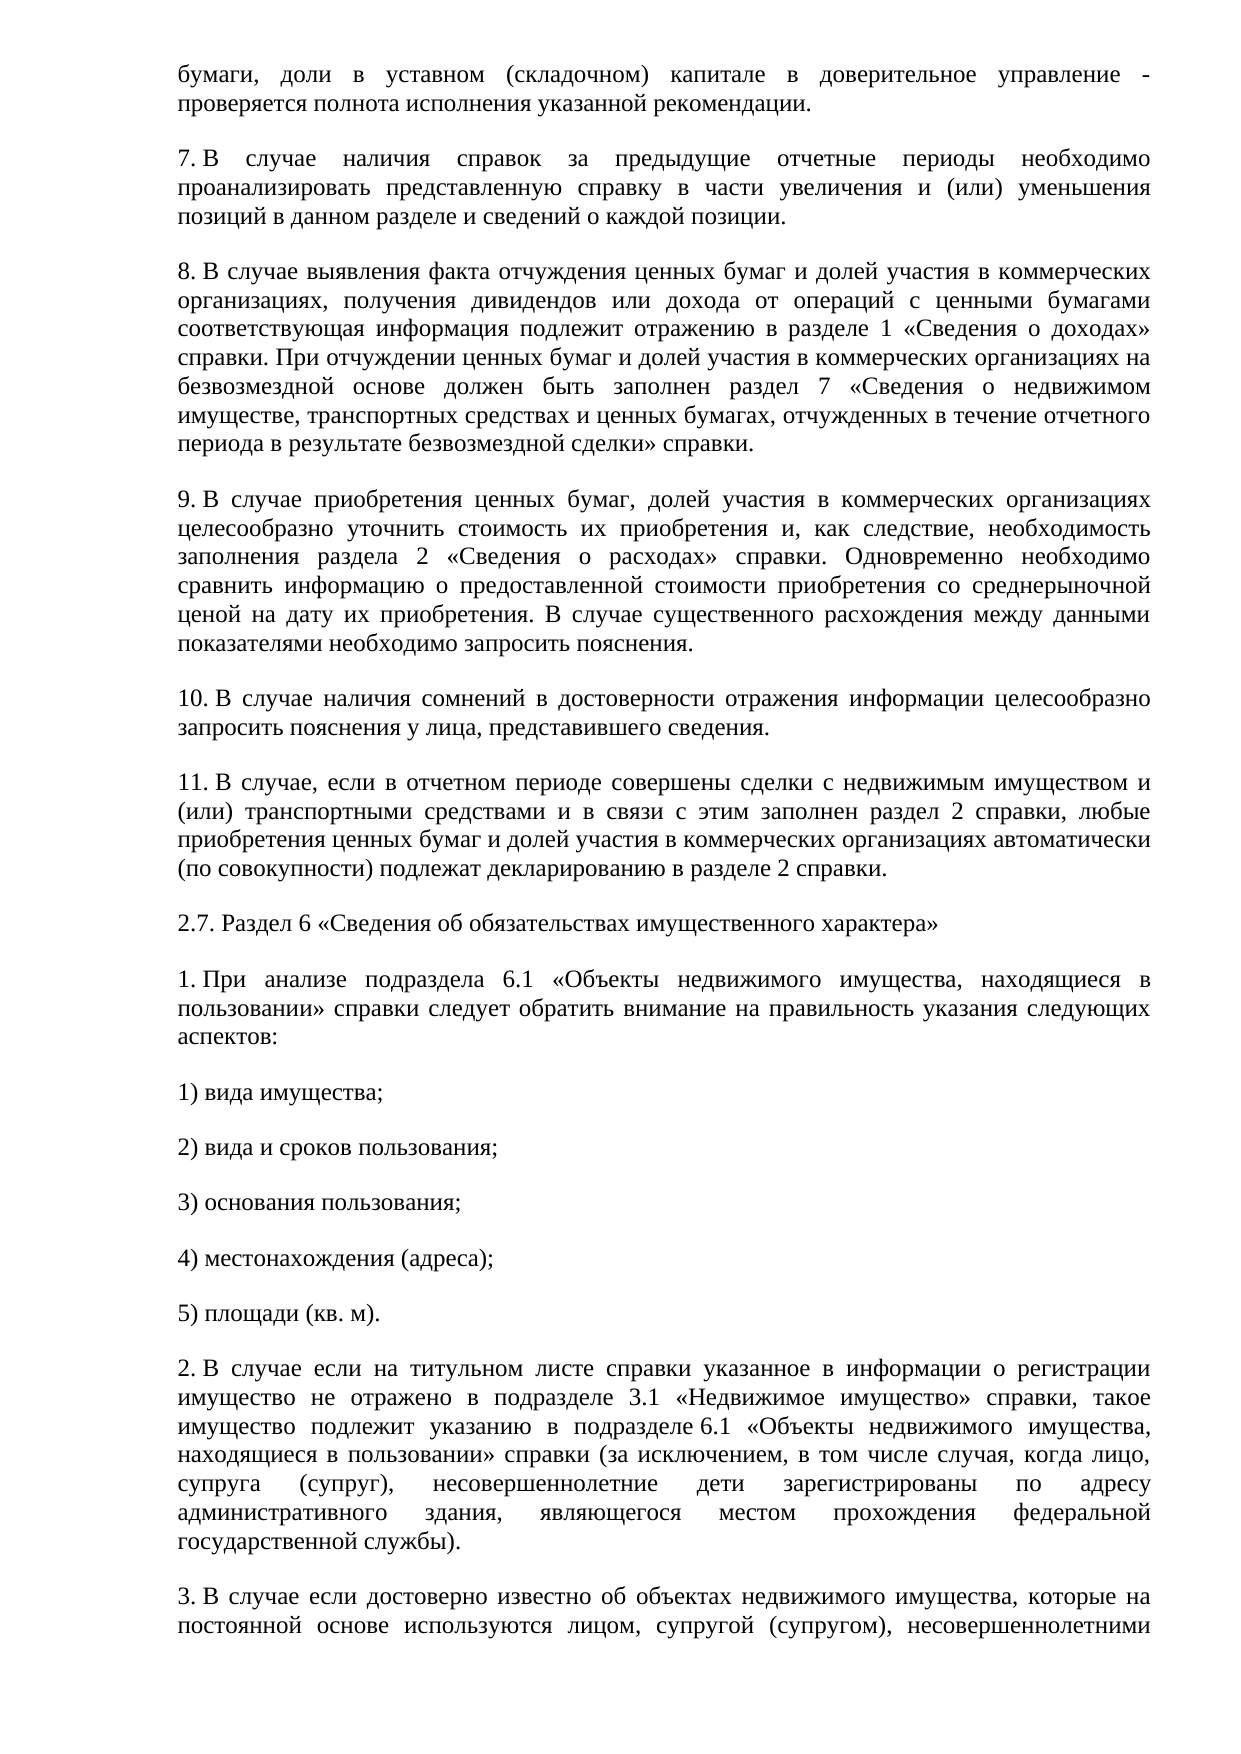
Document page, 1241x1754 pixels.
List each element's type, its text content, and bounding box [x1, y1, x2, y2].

text 2) вида и сроков пользования; [177, 1132, 1152, 1161]
text 11. В случае, если в отчетном периоде совершены сделки с недвижимым имуществом и (или) транспортными средствами и в связи с этим заполнен раздел 2 справки, любые приобретения ценных бумаг и долей участия в коммерческих организациях автоматически (по совокупности) подлежат декларированию в разделе 2 справки. [177, 767, 1152, 882]
text 1) вида имущества; [177, 1077, 1152, 1105]
text 2. В случае если на титульном листе справки указанное в информации о регистрации имущество не отражено в подразделе 3.1 «Недвижимое имущество» справки, такое имущество подлежит указанию в подразделе 6.1 «Объекты недвижимого имущества, находящиеся в пользовании» справки (за исключением, в том числе случая, когда лицо, супруга (супруг), несовершеннолетние дети зарегистрированы по адресу административного здания, являющегося местом прохождения федеральной государственной службы). [177, 1353, 1152, 1554]
text 2.7. Раздел 6 «Сведения об обязательствах имущественного характера» [177, 908, 1152, 937]
text 4) местонахождения (адреса); [177, 1243, 1152, 1271]
text 1. При анализе подраздела 6.1 «Объекты недвижимого имущества, находящиеся в пользовании» справки следует обратить внимание на правильность указания следующих аспектов: [177, 964, 1152, 1050]
text 5) площади (кв. м). [177, 1298, 1152, 1327]
text 10. В случае наличия сомнений в достоверности отражения информации целесообразно запросить пояснения у лица, представившего сведения. [177, 683, 1152, 740]
text 3) основания пользования; [177, 1187, 1152, 1216]
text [177, 1581, 1152, 1638]
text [177, 59, 1152, 117]
text 9. В случае приобретения ценных бумаг, долей участия в коммерческих организациях целесообразно уточнить стоимость их приобретения и, как следствие, необходимость заполнения раздела 2 «Сведения о расходах» справки. Одновременно необходимо сравнить информацию о предоставленной стоимости приобретения со среднерыночной ценой на дату их приобретения. В случае существенного расхождения между данными показателями необходимо запросить пояснения. [177, 484, 1152, 656]
text 8. В случае выявления факта отчуждения ценных бумаг и долей участия в коммерческих организациях, получения дивидендов или дохода от операций с ценными бумагами соответствующая информация подлежит отражению в разделе 1 «Сведения о доходах» справки. При отчуждении ценных бумаг и долей участия в коммерческих организациях на безвозмездной основе должен быть заполнен раздел 7 «Сведения о недвижимом имуществе, транспортных средствах и ценных бумагах, отчужденных в течение отчетного периода в результате безвозмездной сделки» справки. [177, 256, 1152, 457]
text 7. В случае наличия справок за предыдущие отчетные периоды необходимо проанализировать представленную справку в части увеличения и (или) уменьшения позиций в данном разделе и сведений о каждой позиции. [177, 143, 1152, 229]
